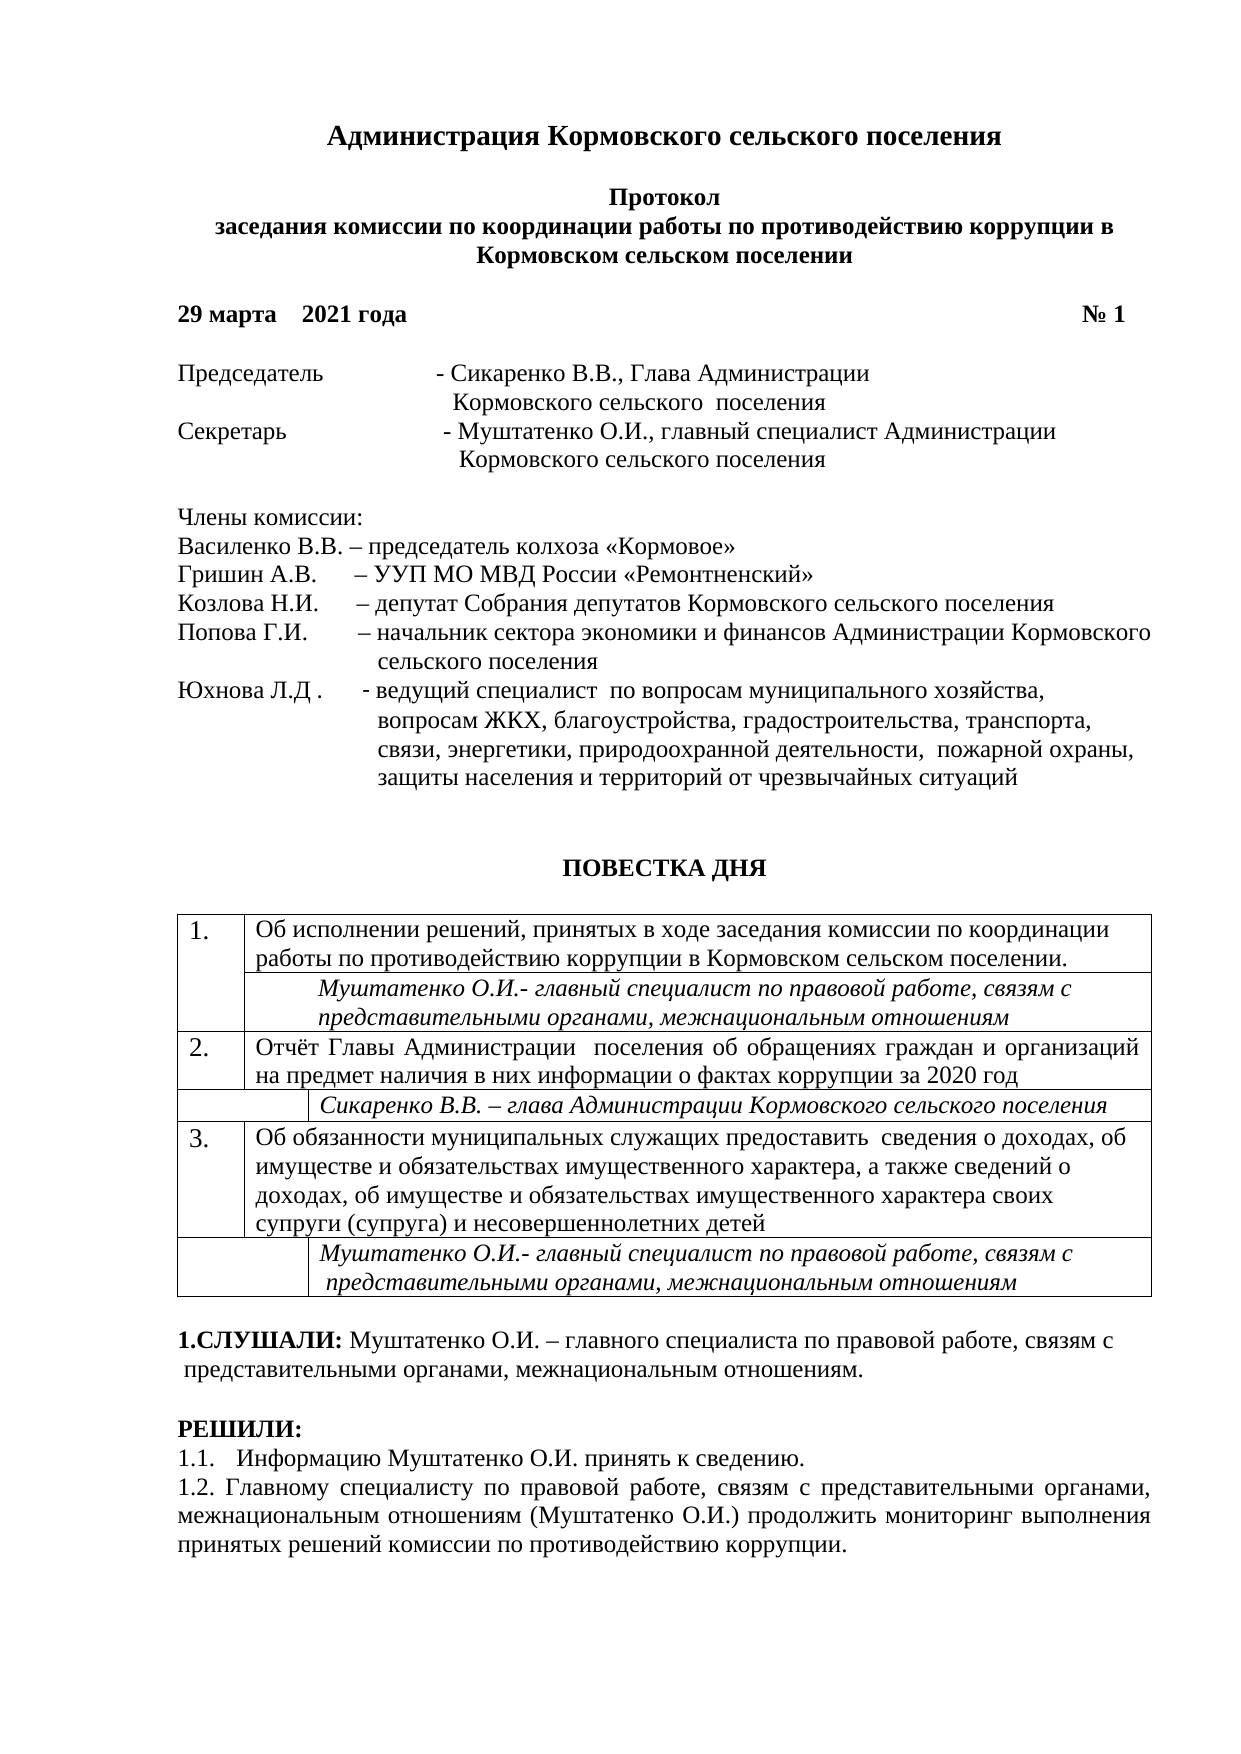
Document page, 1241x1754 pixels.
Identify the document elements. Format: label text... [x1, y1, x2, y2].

text 1.2. Главному специалисту по правовой работе, связям с представительными органами, межнациональным отношениям (Муштатенко О.И.) продолжить мониторинг выполнения принятых решений комиссии по противодействию коррупции. [177, 1472, 1152, 1558]
table_cell 2. [178, 1032, 244, 1089]
text Кормовского сельского поселения [177, 387, 1152, 416]
text Василенко В.В. – председатель колхоза «Кормовое» [177, 531, 1152, 559]
text Администрация Кормовского сельского поселения [177, 118, 1152, 152]
table_header Об исполнении решений, принятых в ходе заседания комиссии по координации работы по противодействию коррупции в Кормовском сельском поселении. [245, 915, 1151, 972]
text Кормовского сельского поселения [177, 444, 1152, 473]
text сельского поселения [177, 646, 1152, 674]
text ПОВЕСТКА ДНЯ [177, 853, 1152, 882]
text Гришин А.В. – УУП МО МВД России «Ремонтненский» [177, 559, 1152, 588]
text вопросам ЖКХ, благоустройства, градостроительства, транспорта, [177, 705, 1152, 734]
text Юхнова Л.Д . - ведущий специалист по вопросам муниципального хозяйства, [177, 674, 1152, 705]
text Председатель - Сикаренко В.В., Глава Администрации [177, 358, 1152, 387]
table_cell 3. [178, 1122, 244, 1237]
table_cell Муштатенко О.И.- главный специалист по правовой работе, связям с представительными органами, межнациональным отношениям [245, 973, 1151, 1031]
text Члены комиссии: [177, 502, 1152, 531]
text заседания комиссии по координации работы по противодействию коррупции в Кормовском сельском поселении [177, 211, 1152, 268]
table_header 1. [178, 915, 244, 1031]
table_cell Об обязанности муниципальных служащих предоставить сведения о доходах, об имуществе и обязательствах имущественного характера, а также сведений о доходах, об имуществе и обязательствах имущественного характера своих супруги (супруга) и несовершеннолетних детей [245, 1122, 1151, 1237]
table_cell [178, 1238, 308, 1296]
text РЕШИЛИ: [177, 1414, 1152, 1443]
table_cell Муштатенко О.И.- главный специалист по правовой работе, связям с представительными органами, межнациональным отношениям [309, 1238, 1151, 1296]
text Попова Г.И. – начальник сектора экономики и финансов Администрации Кормовского [177, 617, 1152, 646]
table_cell Сикаренко В.В. – глава Администрации Кормовского сельского поселения [309, 1090, 1151, 1121]
text Козлова Н.И. – депутат Собрания депутатов Кормовского сельского поселения [177, 588, 1152, 617]
table_cell Отчёт Главы Администрации поселения об обращениях граждан и организаций на предмет наличия в них информации о фактах коррупции за 2020 год [245, 1032, 1151, 1089]
text защиты населения и территорий от чрезвычайных ситуаций [177, 762, 1152, 791]
text Секретарь - Муштатенко О.И., главный специалист Администрации [177, 416, 1152, 444]
table_cell [178, 1090, 308, 1121]
list Информацию Муштатенко О.И. принять к сведению. [177, 1443, 1152, 1472]
text представительными органами, межнациональным отношениям. [177, 1354, 1152, 1383]
text Протокол [177, 182, 1152, 211]
text 29 марта 2021 года № 1 [177, 299, 1152, 328]
text связи, энергетики, природоохранной деятельности, пожарной охраны, [177, 734, 1152, 762]
text 1.СЛУШАЛИ: Муштатенко О.И. – главного специалиста по правовой работе, связям с [177, 1326, 1152, 1354]
